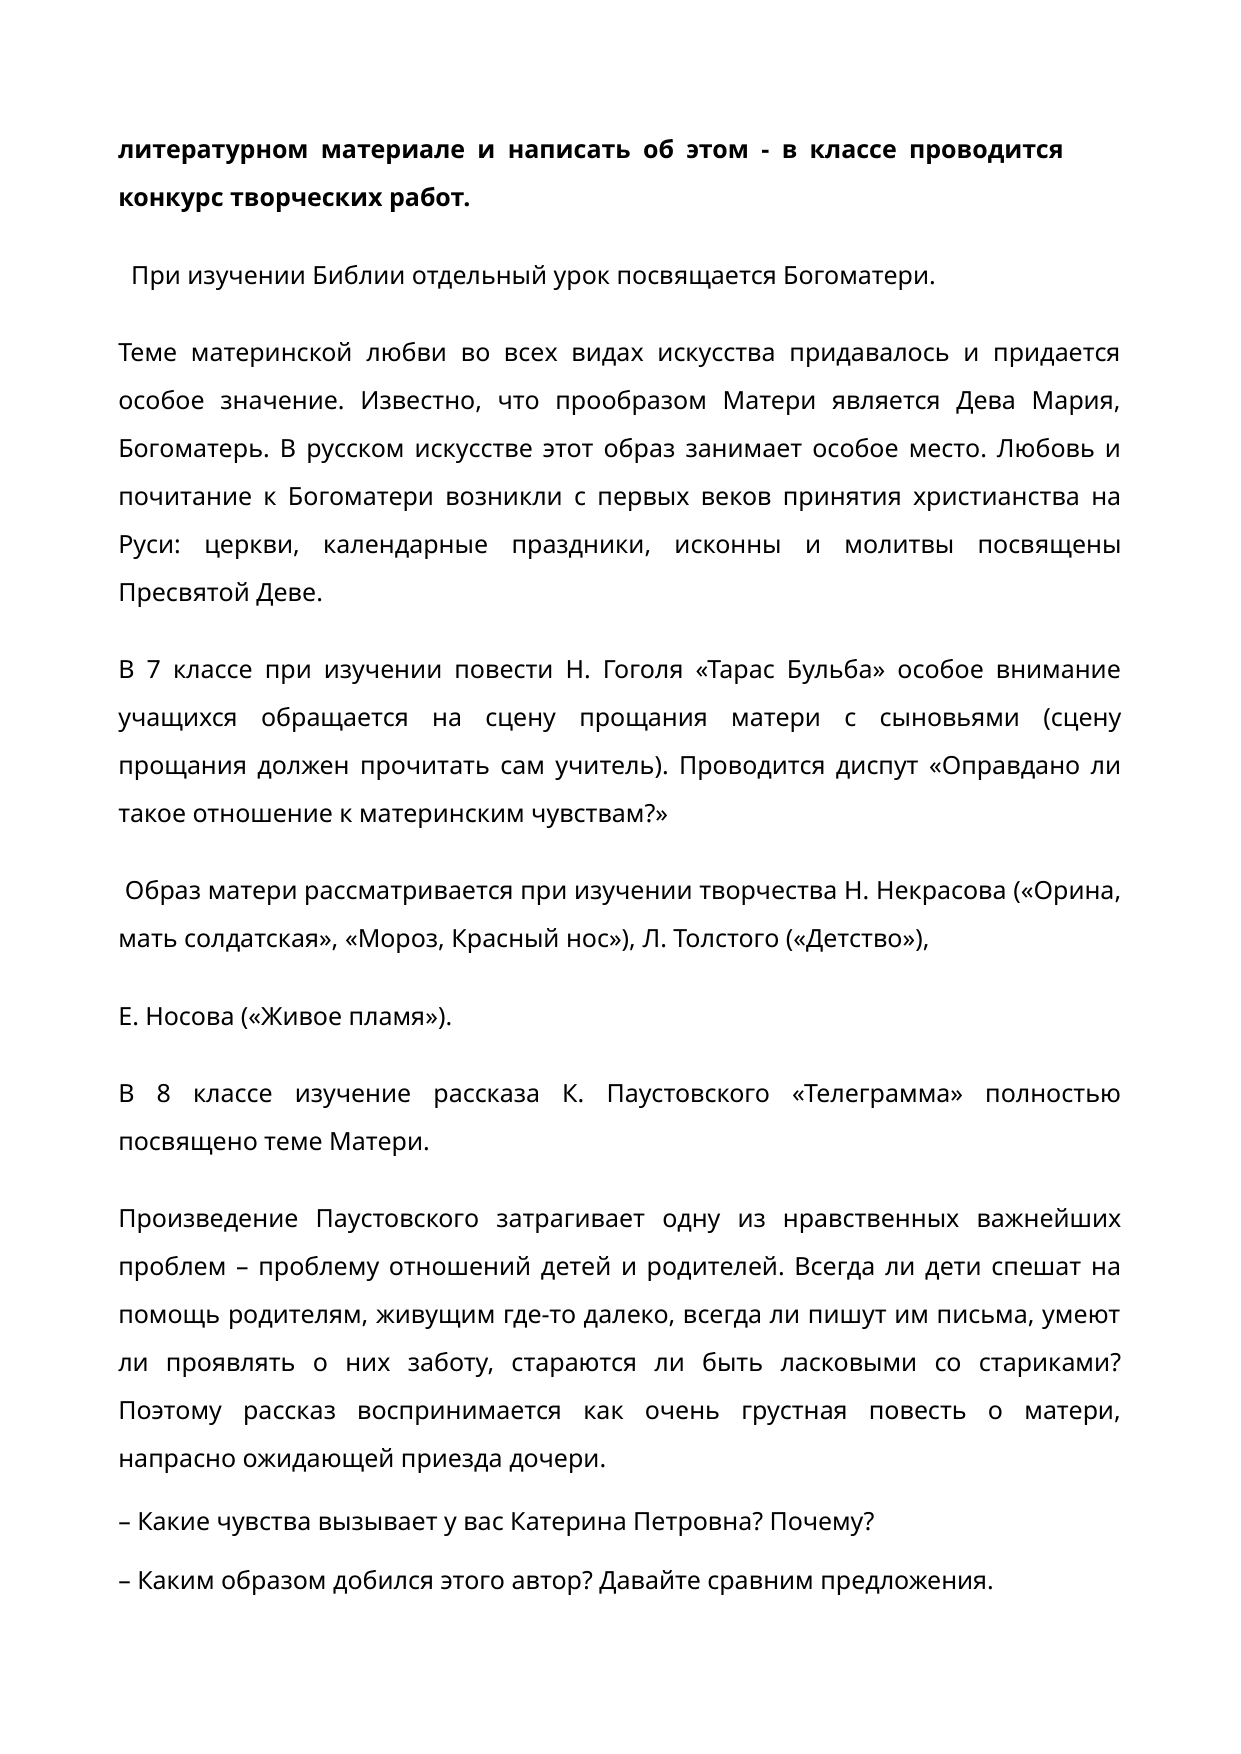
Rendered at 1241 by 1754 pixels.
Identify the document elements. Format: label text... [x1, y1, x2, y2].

text – Какие чувства вызывает у вас Катерина Петровна? Почему? [118, 1504, 1122, 1538]
text Произведение Паустовского затрагивает одну из нравственных важнейших проблем – проблему отношений детей и родителей. Всегда ли дети спешат на помощь родителям, живущим где-то далеко, всегда ли пишут им письма, умеют ли проявлять о них заботу, стараются ли быть ласковыми со стариками? Поэтому рассказ воспринимается как очень грустная повесть о матери, напрасно ожидающей приезда дочери. [118, 1187, 1122, 1474]
text При изучении Библии отдельный урок посвящается Богоматери. [118, 243, 1122, 291]
text Теме материнской любви во всех видах искусства придавалось и придается особое значение. Известно, что прообразом Матери является Дева Мария, Богоматерь. В русском искусстве этот образ занимает особое место. Любовь и почитание к Богоматери возникли с первых веков принятия христианства на Руси: церкви, календарные праздники, исконны и молитвы посвящены Пресвятой Деве. [118, 321, 1122, 608]
text В 7 классе при изучении повести Н. Гоголя «Тарас Бульба» особое внимание учащихся обращается на сцену прощания матери с сыновьями (сцену прощания должен прочитать сам учитель). Проводится диспут «Оправдано ли такое отношение к материнским чувствам?» [118, 638, 1122, 829]
text Е. Носова («Живое пламя»). [118, 984, 1122, 1032]
text – Каким образом добился этого автор? Давайте сравним предложения. [118, 1563, 1122, 1597]
text Образ матери рассматривается при изучении творчества Н. Некрасова («Орина, мать солдатская», «Мороз, Красный нос»), Л. Толстого («Детство»), [118, 859, 1122, 955]
text В 8 классе изучение рассказа К. Паустовского «Телеграмма» полностью посвящено теме Матери. [118, 1062, 1122, 1157]
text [118, 118, 1064, 214]
